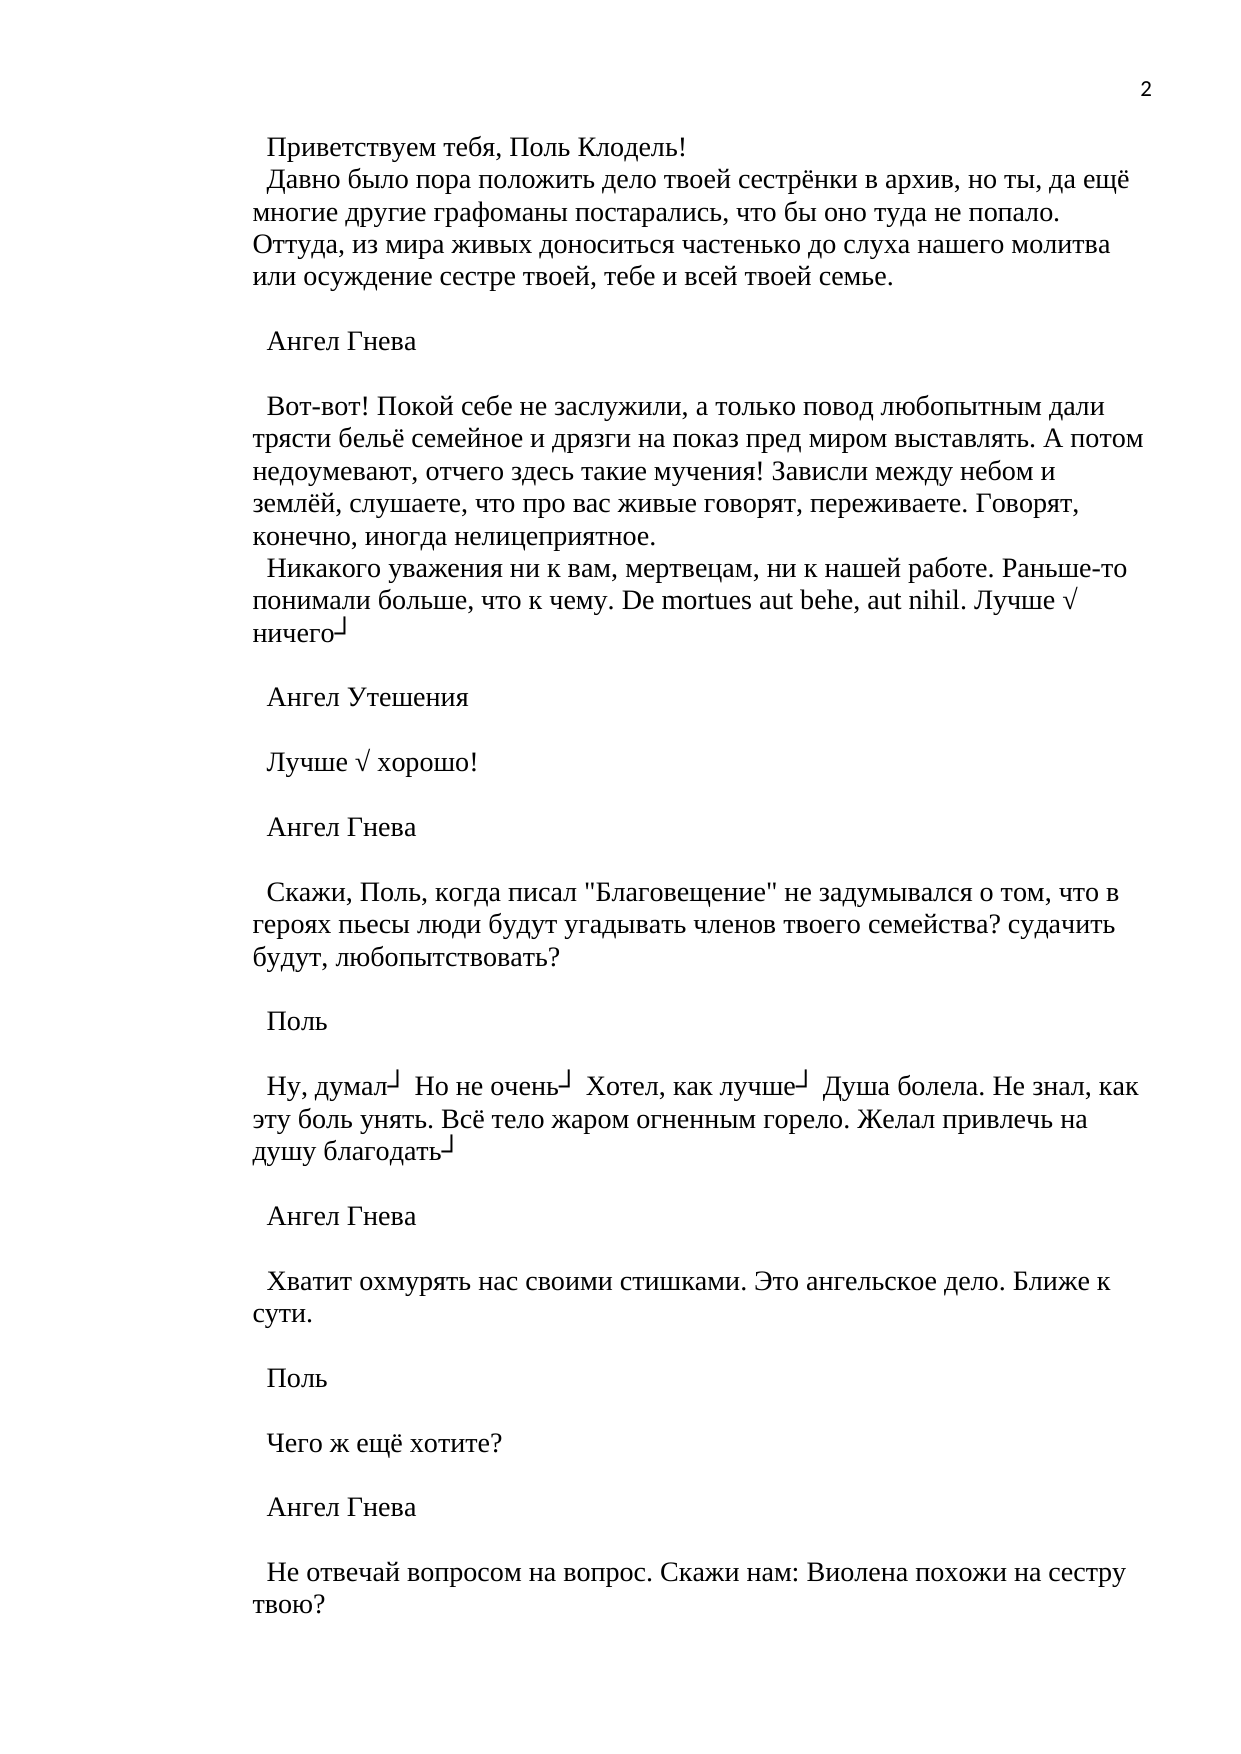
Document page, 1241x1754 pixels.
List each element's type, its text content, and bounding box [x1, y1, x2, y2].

text Ангел Гнева [252, 810, 1152, 842]
text Давно было пора положить дело твоей сестрёнки в архив, но ты, да ещё многие другие графоманы постарались, что бы оно туда не попало. Оттуда, из мира живых доноситься частенько до слуха нашего молитва или осуждение сестре твоей, тебе и всей твоей семье. [252, 162, 1152, 292]
text Чего ж ещё хотите? [252, 1426, 1152, 1458]
text Не отвечай вопросом на вопрос. Скажи нам: Виолена похожи на сестру твою? [252, 1555, 1152, 1620]
text Ангел Утешения [252, 681, 1152, 713]
text Поль [252, 1361, 1152, 1393]
text Приветствуем тебя, Поль Клодель! [252, 130, 1152, 162]
text Вот-вот! Покой себе не заслужили, а только повод любопытным дали трясти бельё семейное и дрязги на показ пред миром выставлять. А потом недоумевают, отчего здесь такие мучения! Зависли между небом и землёй, слушаете, что про вас живые говорят, переживаете. Говорят, конечно, иногда нелицеприятное. [252, 389, 1152, 551]
text Ангел Гнева [252, 324, 1152, 357]
text Скажи, Поль, когда писал "Благовещение" не задумывался о том, что в героях пьесы люди будут угадывать членов твоего семейства? cудачить будут, любопытствовать? [252, 875, 1152, 972]
text Ангел Гнева [252, 1490, 1152, 1523]
text Никакого уважения ни к вам, мертвецам, ни к нашей работе. Раньше-то понимали больше, что к чему. De mortues aut behe, aut nihil. Лучше √ ничего┘ [252, 551, 1152, 648]
text Ну, думал┘ Но не очень┘ Хотел, как лучше┘ Душа болела. Не знал, как эту боль унять. Всё тело жаром огненным горело. Желал привлечь на душу благодать┘ [252, 1069, 1152, 1166]
text Хватит охмурять нас своими стишками. Это ангельское дело. Ближе к сути. [252, 1264, 1152, 1328]
text Ангел Гнева [252, 1199, 1152, 1231]
text Лучше √ хорошо! [252, 745, 1152, 778]
text Поль [252, 1004, 1152, 1037]
